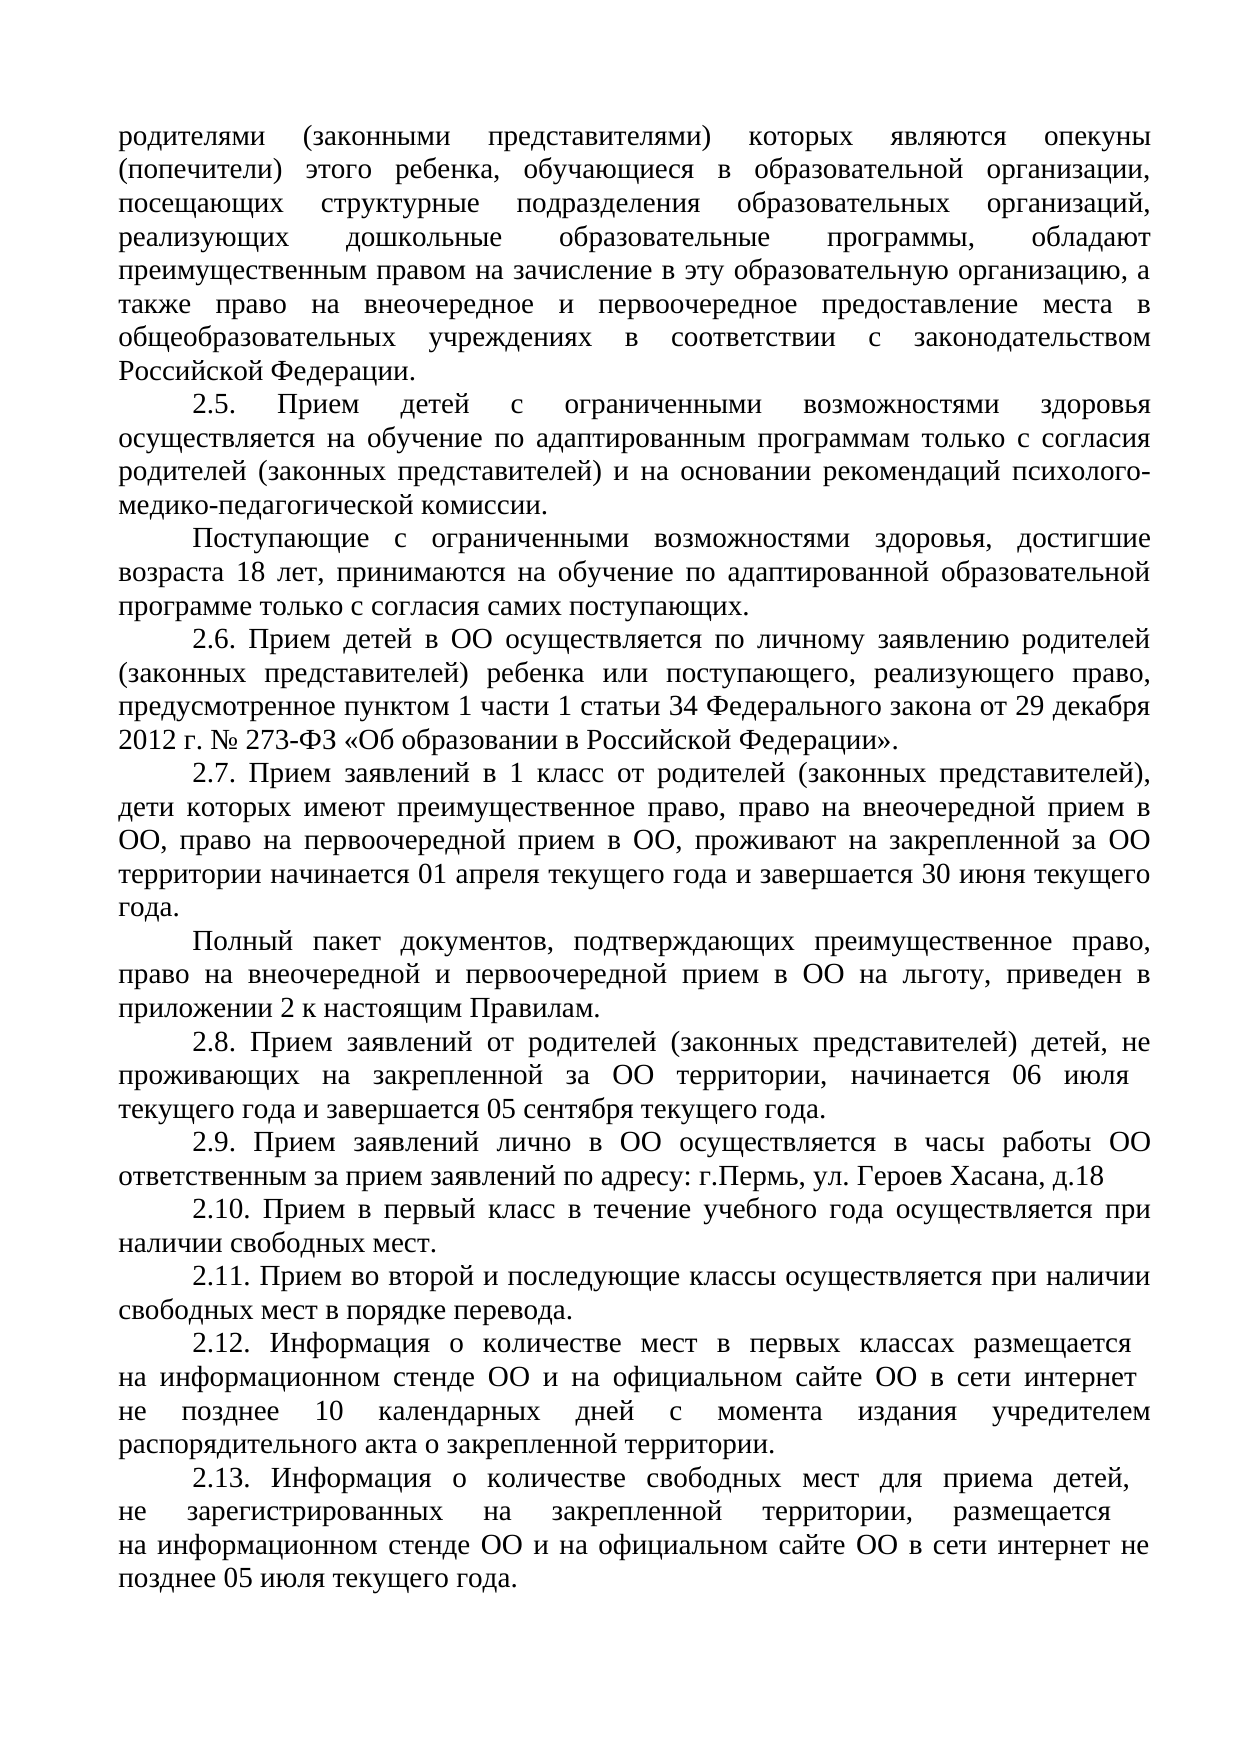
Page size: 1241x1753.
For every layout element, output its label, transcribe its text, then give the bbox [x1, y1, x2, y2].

text 2.10. Прием в первый класс в течение учебного года осуществляется при наличии свободных мест. [118, 1191, 1152, 1258]
text 2.7. Прием заявлений в 1 класс от родителей (законных представителей), дети которых имеют преимущественное право, право на внеочередной прием в ОО, право на первоочередной прием в ОО, проживают на закрепленной за ОО территории начинается 01 апреля текущего года и завершается 30 июня текущего года. [118, 755, 1152, 923]
text 2.5. Прием детей с ограниченными возможностями здоровья осуществляется на обучение по адаптированным программам только с согласия родителей (законных представителей) и на основании рекомендаций психолого-медико-педагогической комиссии. [118, 386, 1152, 521]
text 2.9. Прием заявлений лично в ОО осуществляется в часы работы ОО ответственным за прием заявлений по адресу: г.Пермь, ул. Героев Хасана, д.18 [118, 1124, 1152, 1191]
text Поступающие с ограниченными возможностями здоровья, достигшие возраста 18 лет, принимаются на обучение по адаптированной образовательной программе только с согласия самих поступающих. [118, 521, 1152, 621]
text 2.11. Прием во второй и последующие классы осуществляется при наличии свободных мест в порядке перевода. [118, 1258, 1152, 1326]
text 2.12. Информация о количестве мест в первых классах размещается на информационном стенде ОО и на официальном сайте ОО в сети интернет не позднее 10 календарных дней с момента издания учредителем распорядительного акта о закрепленной территории. [118, 1326, 1152, 1460]
text Полный пакет документов, подтверждающих преимущественное право, право на внеочередной и первоочередной прием в ОО на льготу, приведен в приложении 2 к настоящим Правилам. [118, 923, 1152, 1024]
text 2.8. Прием заявлений от родителей (законных представителей) детей, не проживающих на закрепленной за ОО территории, начинается 06 июля текущего года и завершается 05 сентября текущего года. [118, 1024, 1152, 1124]
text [118, 118, 1152, 386]
text 2.6. Прием детей в ОО осуществляется по личному заявлению родителей (законных представителей) ребенка или поступающего, реализующего право, предусмотренное пунктом 1 части 1 статьи 34 Федерального закона от 29 декабря 2012 г. № 273-ФЗ «Об образовании в Российской Федерации». [118, 621, 1152, 755]
text 2.13. Информация о количестве свободных мест для приема детей, не зарегистрированных на закрепленной территории, размещается на информационном стенде ОО и на официальном сайте ОО в сети интернет не позднее 05 июля текущего года. [118, 1460, 1152, 1594]
